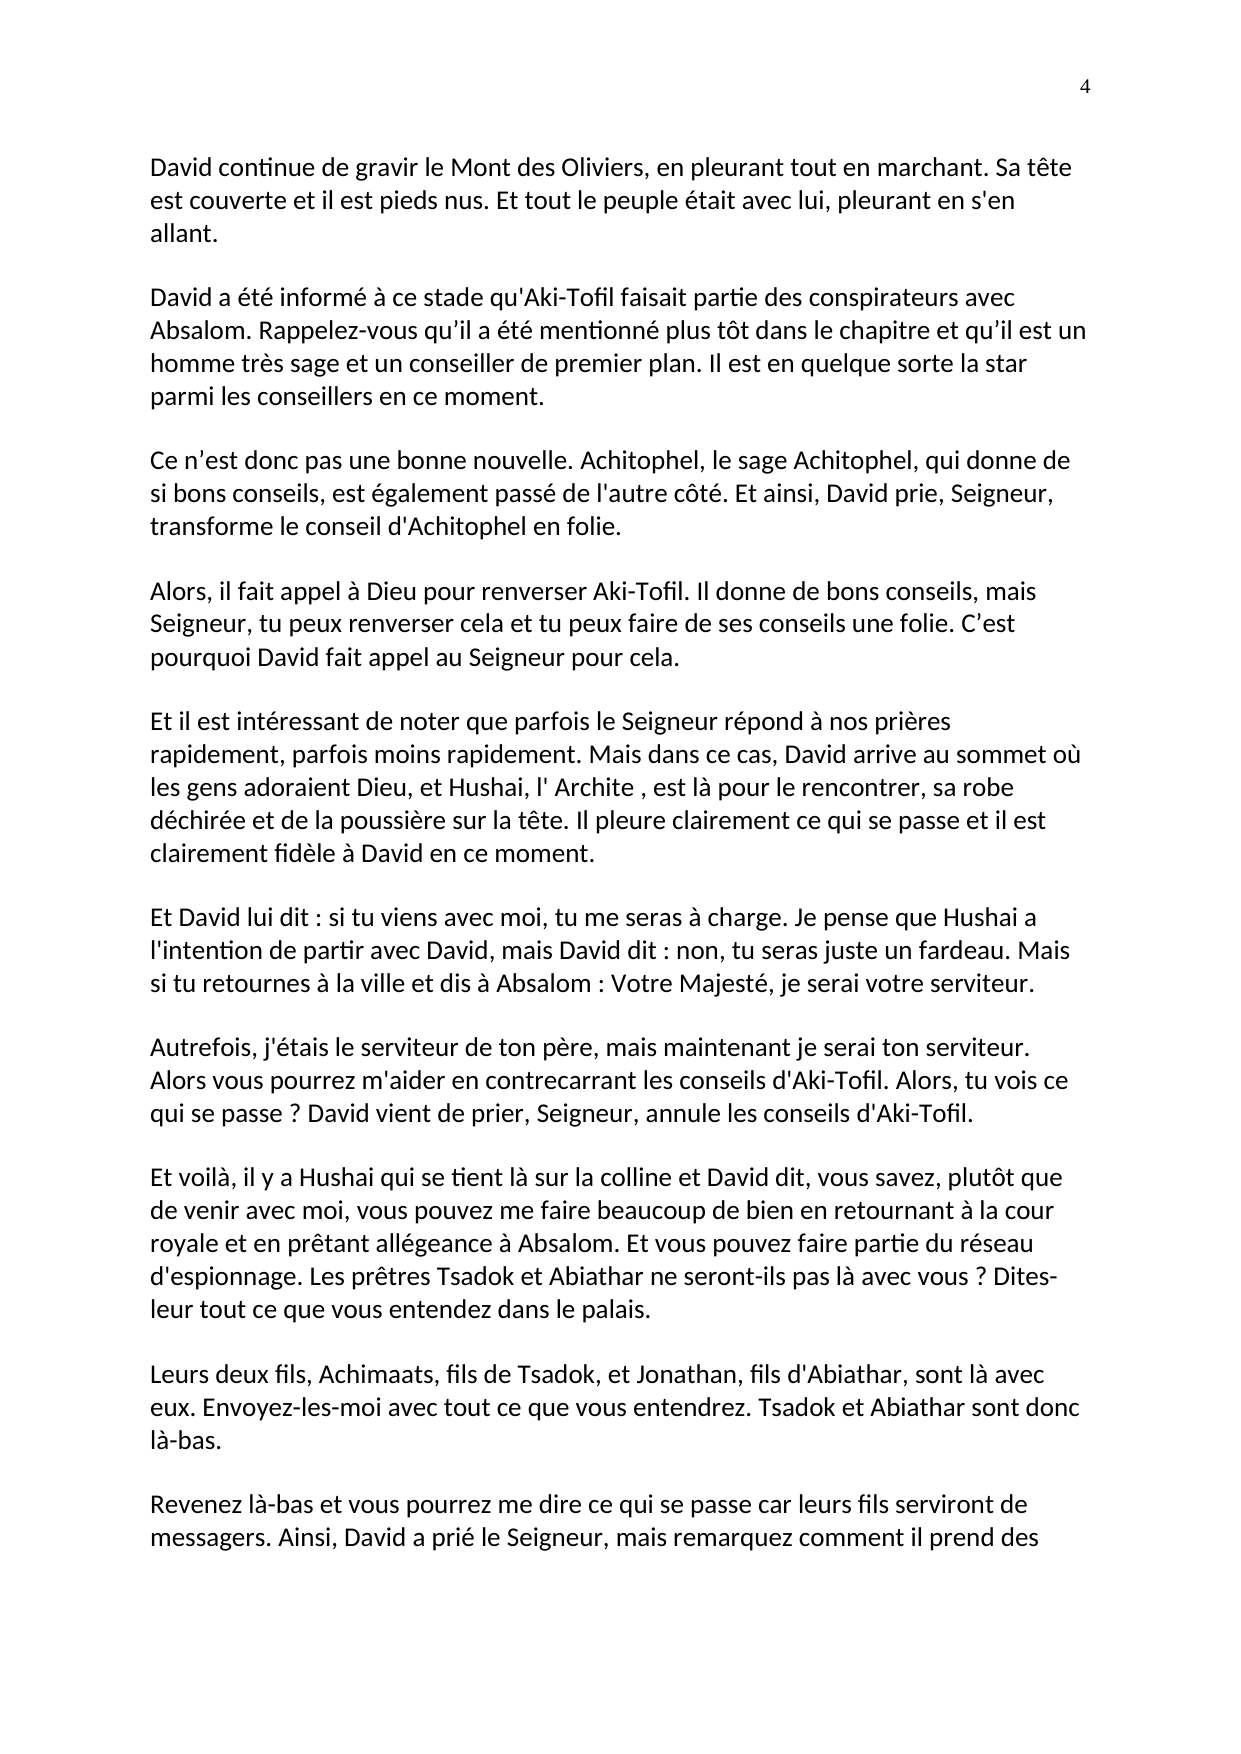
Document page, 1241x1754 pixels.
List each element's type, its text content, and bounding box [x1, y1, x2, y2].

text David a été informé à ce stade qu'Aki-Tofil faisait partie des conspirateurs avec Absalom. Rappelez-vous qu’il a été mentionné plus tôt dans le chapitre et qu’il est un homme très sage et un conseiller de premier plan. Il est en quelque sorte la star parmi les conseillers en ce moment. [150, 280, 1090, 412]
text Alors, il fait appel à Dieu pour renverser Aki-Tofil. Il donne de bons conseils, mais Seigneur, tu peux renverser cela et tu peux faire de ses conseils une folie. C’est pourquoi David fait appel au Seigneur pour cela. [150, 574, 1090, 673]
text Ce n’est donc pas une bonne nouvelle. Achitophel, le sage Achitophel, qui donne de si bons conseils, est également passé de l'autre côté. Et ainsi, David prie, Seigneur, transforme le conseil d'Achitophel en folie. [150, 443, 1090, 542]
text Autrefois, j'étais le serviteur de ton père, mais maintenant je serai ton serviteur. Alors vous pourrez m'aider en contrecarrant les conseils d'Aki-Tofil. Alors, tu vois ce qui se passe ? David vient de prier, Seigneur, annule les conseils d'Aki-Tofil. [150, 1030, 1090, 1129]
text Et il est intéressant de noter que parfois le Seigneur répond à nos prières rapidement, parfois moins rapidement. Mais dans ce cas, David arrive au sommet où les gens adoraient Dieu, et Hushai, l' Archite , est là pour le rencontrer, sa robe déchirée et de la poussière sur la tête. Il pleure clairement ce qui se passe et il est clairement fidèle à David en ce moment. [150, 704, 1090, 869]
text Et voilà, il y a Hushai qui se tient là sur la colline et David dit, vous savez, plutôt que de venir avec moi, vous pouvez me faire beaucoup de bien en retournant à la cour royale et en prêtant allégeance à Absalom. Et vous pouvez faire partie du réseau d'espionnage. Les prêtres Tsadok et Abiathar ne seront-ils pas là avec vous ? Dites-leur tout ce que vous entendez dans le palais. [150, 1161, 1090, 1326]
text David continue de gravir le Mont des Oliviers, en pleurant tout en marchant. Sa tête est couverte et il est pieds nus. Et tout le peuple était avec lui, pleurant en s'en allant. [150, 150, 1090, 249]
text Et David lui dit : si tu viens avec moi, tu me seras à charge. Je pense que Hushai a l'intention de partir avec David, mais David dit : non, tu seras juste un fardeau. Mais si tu retournes à la ville et dis à Absalom : Votre Majesté, je serai votre serviteur. [150, 900, 1090, 999]
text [150, 1487, 1090, 1553]
text Leurs deux fils, Achimaats, fils de Tsadok, et Jonathan, fils d'Abiathar, sont là avec eux. Envoyez-les-moi avec tout ce que vous entendrez. Tsadok et Abiathar sont donc là-bas. [150, 1357, 1090, 1456]
